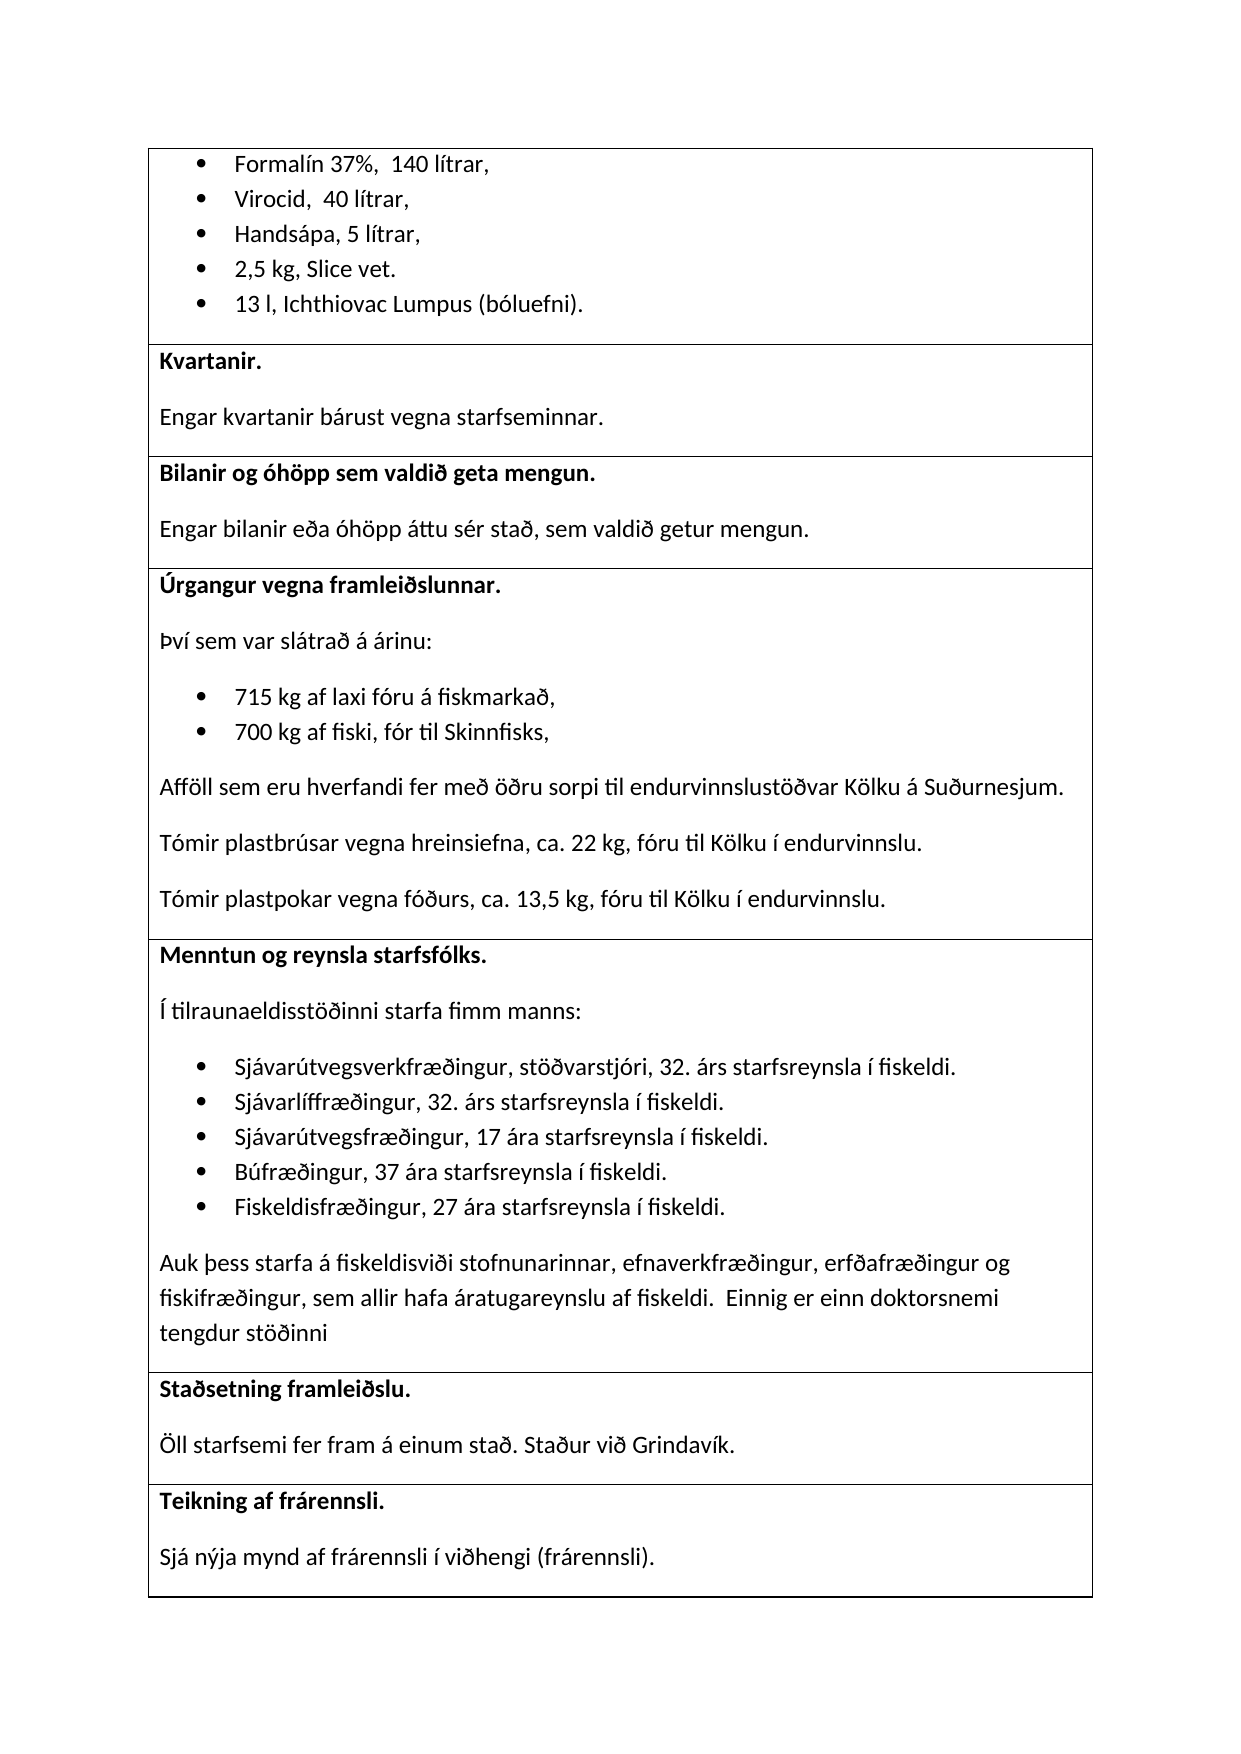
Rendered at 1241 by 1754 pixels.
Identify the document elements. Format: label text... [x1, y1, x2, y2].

table_cell Bilanir og óhöpp sem valdið geta mengun. Engar bilanir eða óhöpp áttu sér stað, sem valdið getur mengun. [149, 457, 1092, 568]
table_cell Menntun og reynsla starfsfólks. Í tilraunaeldisstöðinni starfa fimm manns: Sjávarútvegsverkfræðingur, stöðvarstjóri, 32. árs starfsreynsla í fiskeldi. Sjávarlíffræðingur, 32. árs starfsreynsla í fiskeldi. Sjávarútvegsfræðingur, 17 ára starfsreynsla í fiskeldi. Búfræðingur, 37 ára starfsreynsla í fiskeldi. Fiskeldisfræðingur, 27 ára starfsreynsla í fiskeldi. Auk þess starfa á fiskeldisviði stofnunarinnar, efnaverkfræðingur, erfðafræðingur og fiskifræðingur, sem allir hafa áratugareynslu af fiskeldi. Einnig er einn doktorsnemi tengdur stöðinni [149, 940, 1092, 1372]
table_cell Teikning af frárennsli. Sjá nýja mynd af frárennsli í viðhengi (frárennsli). [149, 1485, 1092, 1596]
table_cell Staðsetning framleiðslu. Öll starfsemi fer fram á einum stað. Staður við Grindavík. [149, 1373, 1092, 1484]
table_cell Úrgangur vegna framleiðslunnar. Því sem var slátrað á árinu: 715 kg af laxi fóru á fiskmarkað, 700 kg af fiski, fór til Skinnfisks, Afföll sem eru hverfandi fer með öðru sorpi til endurvinnslustöðvar Kölku á Suðurnesjum. Tómir plastbrúsar vegna hreinsiefna, ca. 22 kg, fóru til Kölku í endurvinnslu. Tómir plastpokar vegna fóðurs, ca. 13,5 kg, fóru til Kölku í endurvinnslu. [149, 569, 1092, 938]
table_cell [149, 149, 1092, 344]
table_cell Kvartanir. Engar kvartanir bárust vegna starfseminnar. [149, 345, 1092, 456]
